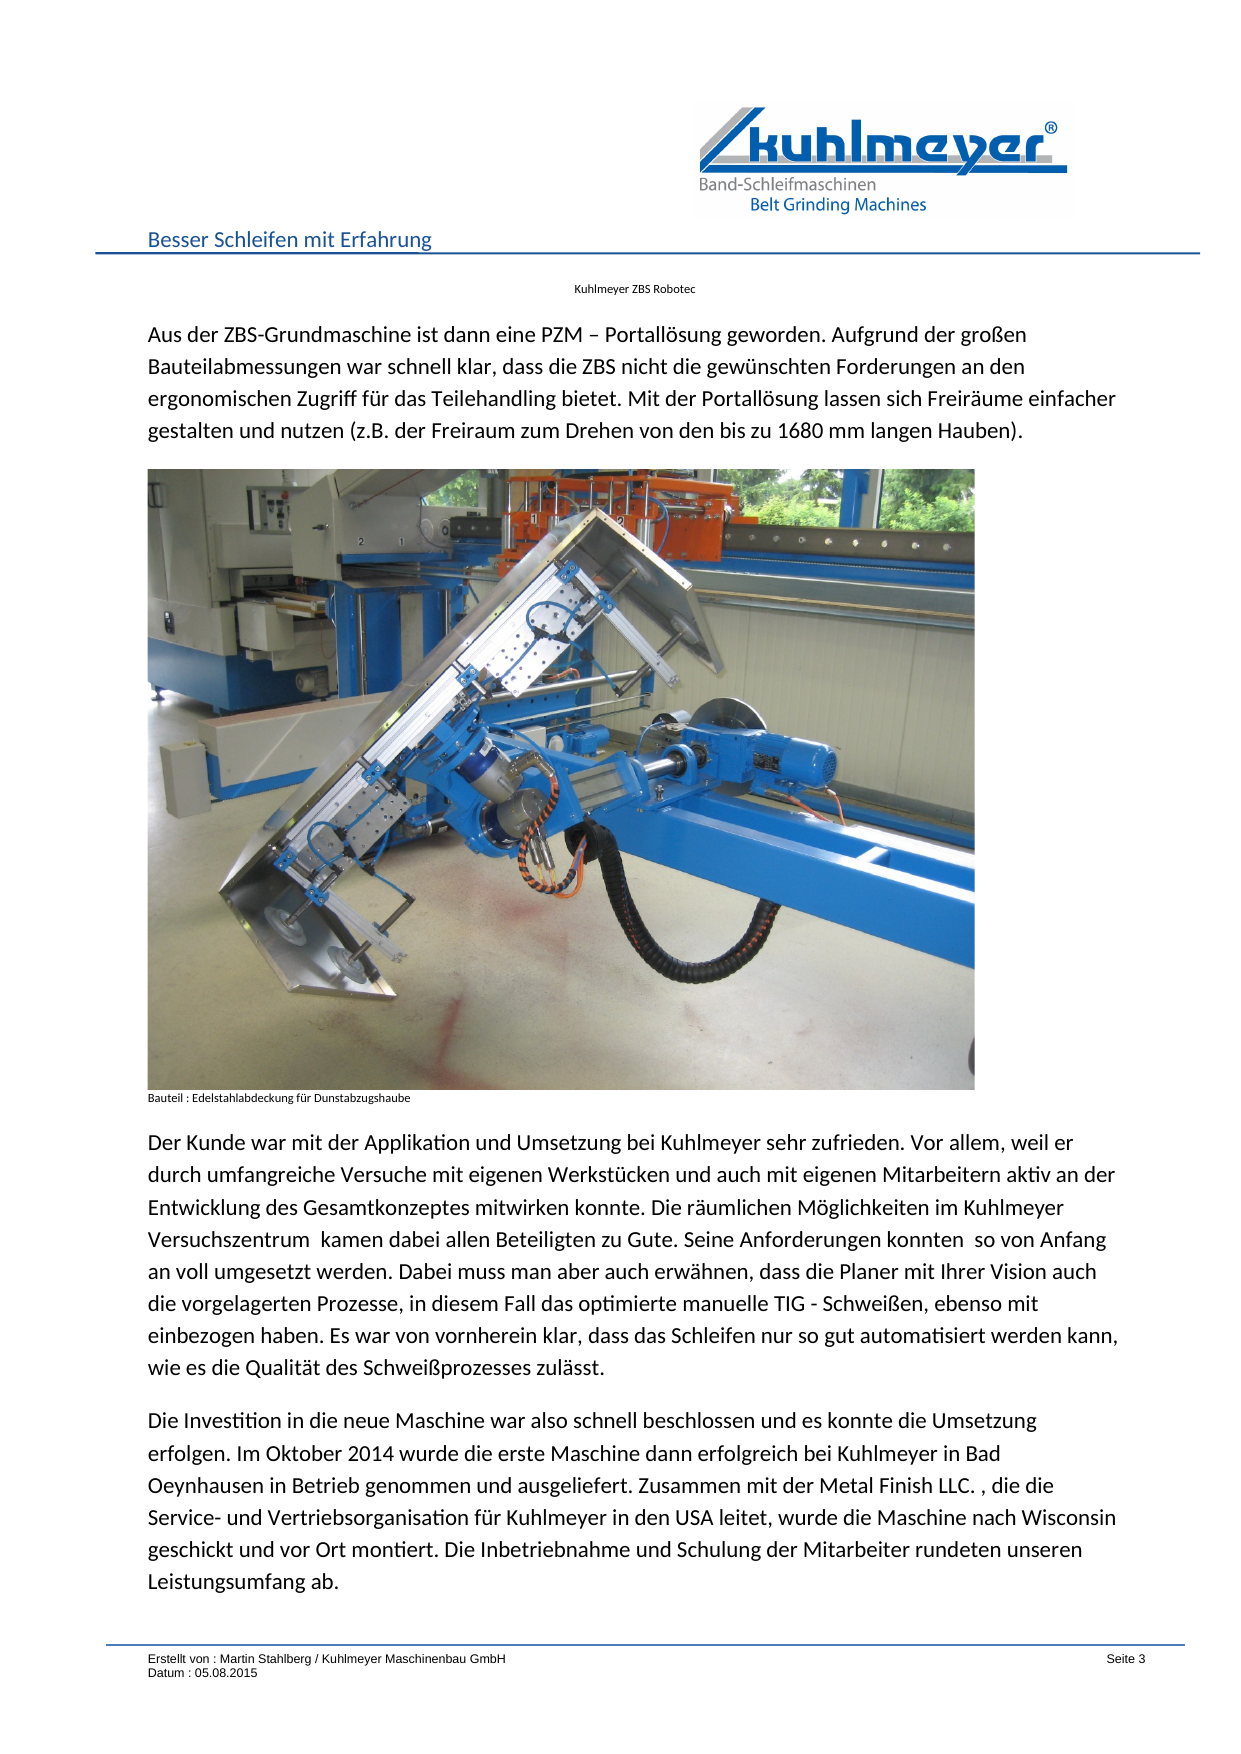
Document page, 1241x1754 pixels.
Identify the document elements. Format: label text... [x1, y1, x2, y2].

text Bauteil : Edelstahlabdeckung für Dunstabzugshaube [148, 1090, 1122, 1105]
text Der Kunde war mit der Applikation und Umsetzung bei Kuhlmeyer sehr zufrieden. Vor allem, weil er durch umfangreiche Versuche mit eigenen Werkstücken und auch mit eigenen Mitarbeitern aktiv an der Entwicklung des Gesamtkonzeptes mitwirken konnte. Die räumlichen Möglichkeiten im Kuhlmeyer Versuchszentrum kamen dabei allen Beteiligten zu Gute. Seine Anforderungen konnten so von Anfang an voll umgesetzt werden. Dabei muss man aber auch erwähnen, dass die Planer mit Ihrer Vision auch die vorgelagerten Prozesse, in diesem Fall das optimierte manuelle TIG - Schweißen, ebenso mit einbezogen haben. Es war von vornherein klar, dass das Schleifen nur so gut automatisiert werden kann, wie es die Qualität des Schweißprozesses zulässt. [148, 1128, 1122, 1382]
text Die Investition in die neue Maschine war also schnell beschlossen und es konnte die Umsetzung erfolgen. Im Oktober 2014 wurde die erste Maschine dann erfolgreich bei Kuhlmeyer in Bad Oeynhausen in Betrieb genommen und ausgeliefert. Zusammen mit der Metal Finish LLC. , die die Service- und Vertriebsorganisation für Kuhlmeyer in den USA leitet, wurde die Maschine nach Wisconsin geschickt und vor Ort montiert. Die Inbetriebnahme und Schulung der Mitarbeiter rundeten unseren Leistungsumfang ab. [148, 1407, 1122, 1596]
text Aus der ZBS-Grundmaschine ist dann eine PZM – Portallösung geworden. Aufgrund der großen Bauteilabmessungen war schnell klar, dass die ZBS nicht die gewünschten Forderungen an den ergonomischen Zugriff für das Teilehandling bietet. Mit der Portallösung lassen sich Freiräume einfacher gestalten und nutzen (z.B. der Freiraum zum Drehen von den bis zu 1680 mm langen Hauben). [148, 320, 1122, 444]
text Kuhlmeyer ZBS Robotec [148, 281, 1122, 297]
picture [147, 469, 975, 1090]
picture [694, 101, 1074, 220]
